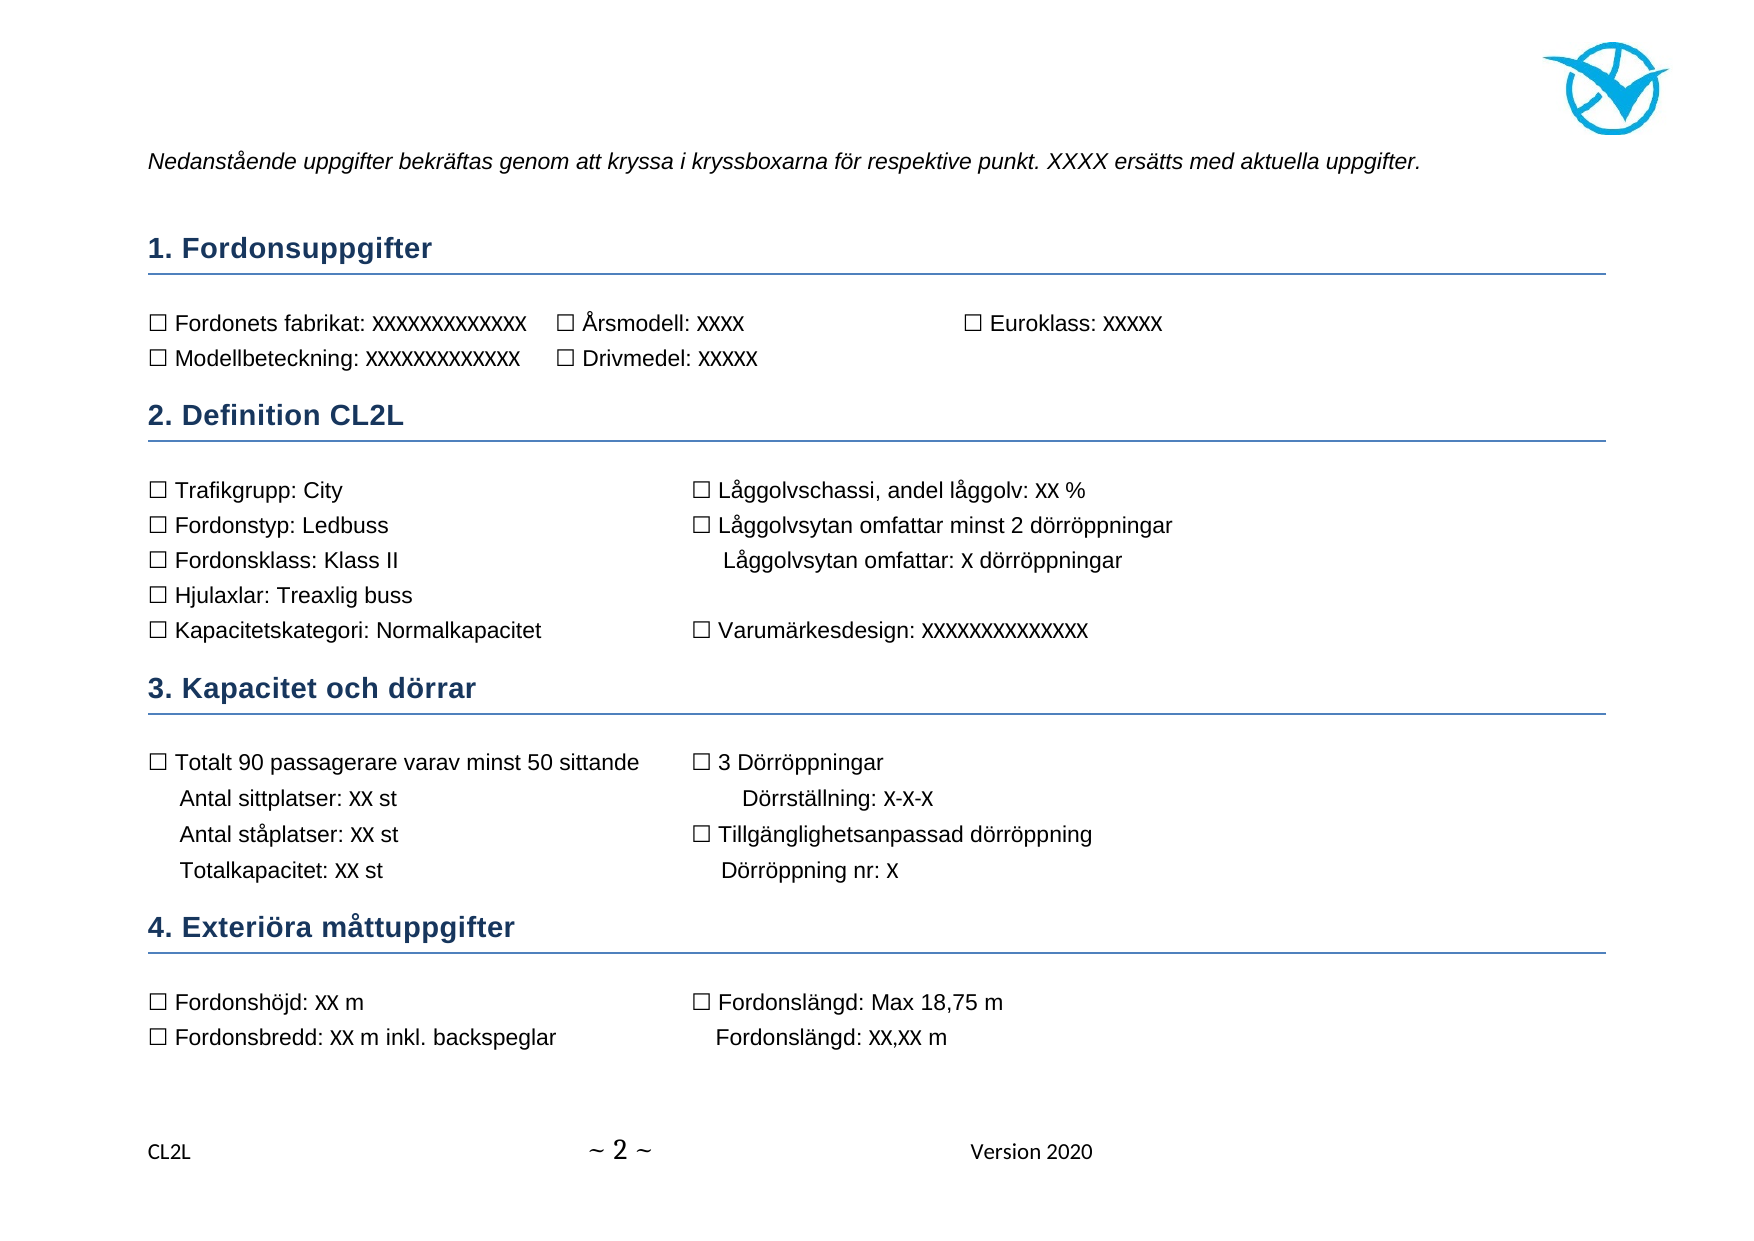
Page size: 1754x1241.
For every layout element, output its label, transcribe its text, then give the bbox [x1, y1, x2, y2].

title 1. Fordonsuppgifter [148, 231, 1606, 273]
text Trafikgrupp: City Låggolvschassi, andel låggolv: % Fordonstyp: Ledbuss Låggolvsytan omfattar minst 2 dörröppningar Fordonsklass: Klass II Låggolvsytan omfattar: dörröppningar Hjulaxlar: Treaxlig buss Kapacitetskategori: Normalkapacitet Varumärkesdesign: [148, 473, 1606, 645]
text Fordonets fabrikat: Årsmodell: Euroklass: Modellbeteckning: Drivmedel: [148, 306, 1606, 373]
text Nedanstående uppgifter bekräftas genom att kryssa i kryssboxarna för respektive punkt. XXXX ersätts med aktuella uppgifter. [148, 148, 1606, 206]
text Fordonshöjd: m Fordonslängd: Max 18,75 m Fordonsbredd: m inkl. backspeglar Fordonslängd: m [148, 986, 1606, 1052]
title 2. Definition CL2L [148, 398, 1606, 440]
text Totalt 90 passagerare varav minst 50 sittande 3 Dörröppningar Antal sittplatser: st Dörrställning: Antal ståplatser: st Tillgänglighetsanpassad dörröppning Totalkapacitet: st Dörröppning nr: [148, 746, 1606, 885]
picture [1542, 42, 1654, 135]
title 4. Exteriöra måttuppgifter [148, 911, 1606, 952]
picture [1615, 42, 1673, 135]
title 3. Kapacitet och dörrar [148, 671, 1606, 713]
picture [1584, 48, 1616, 74]
